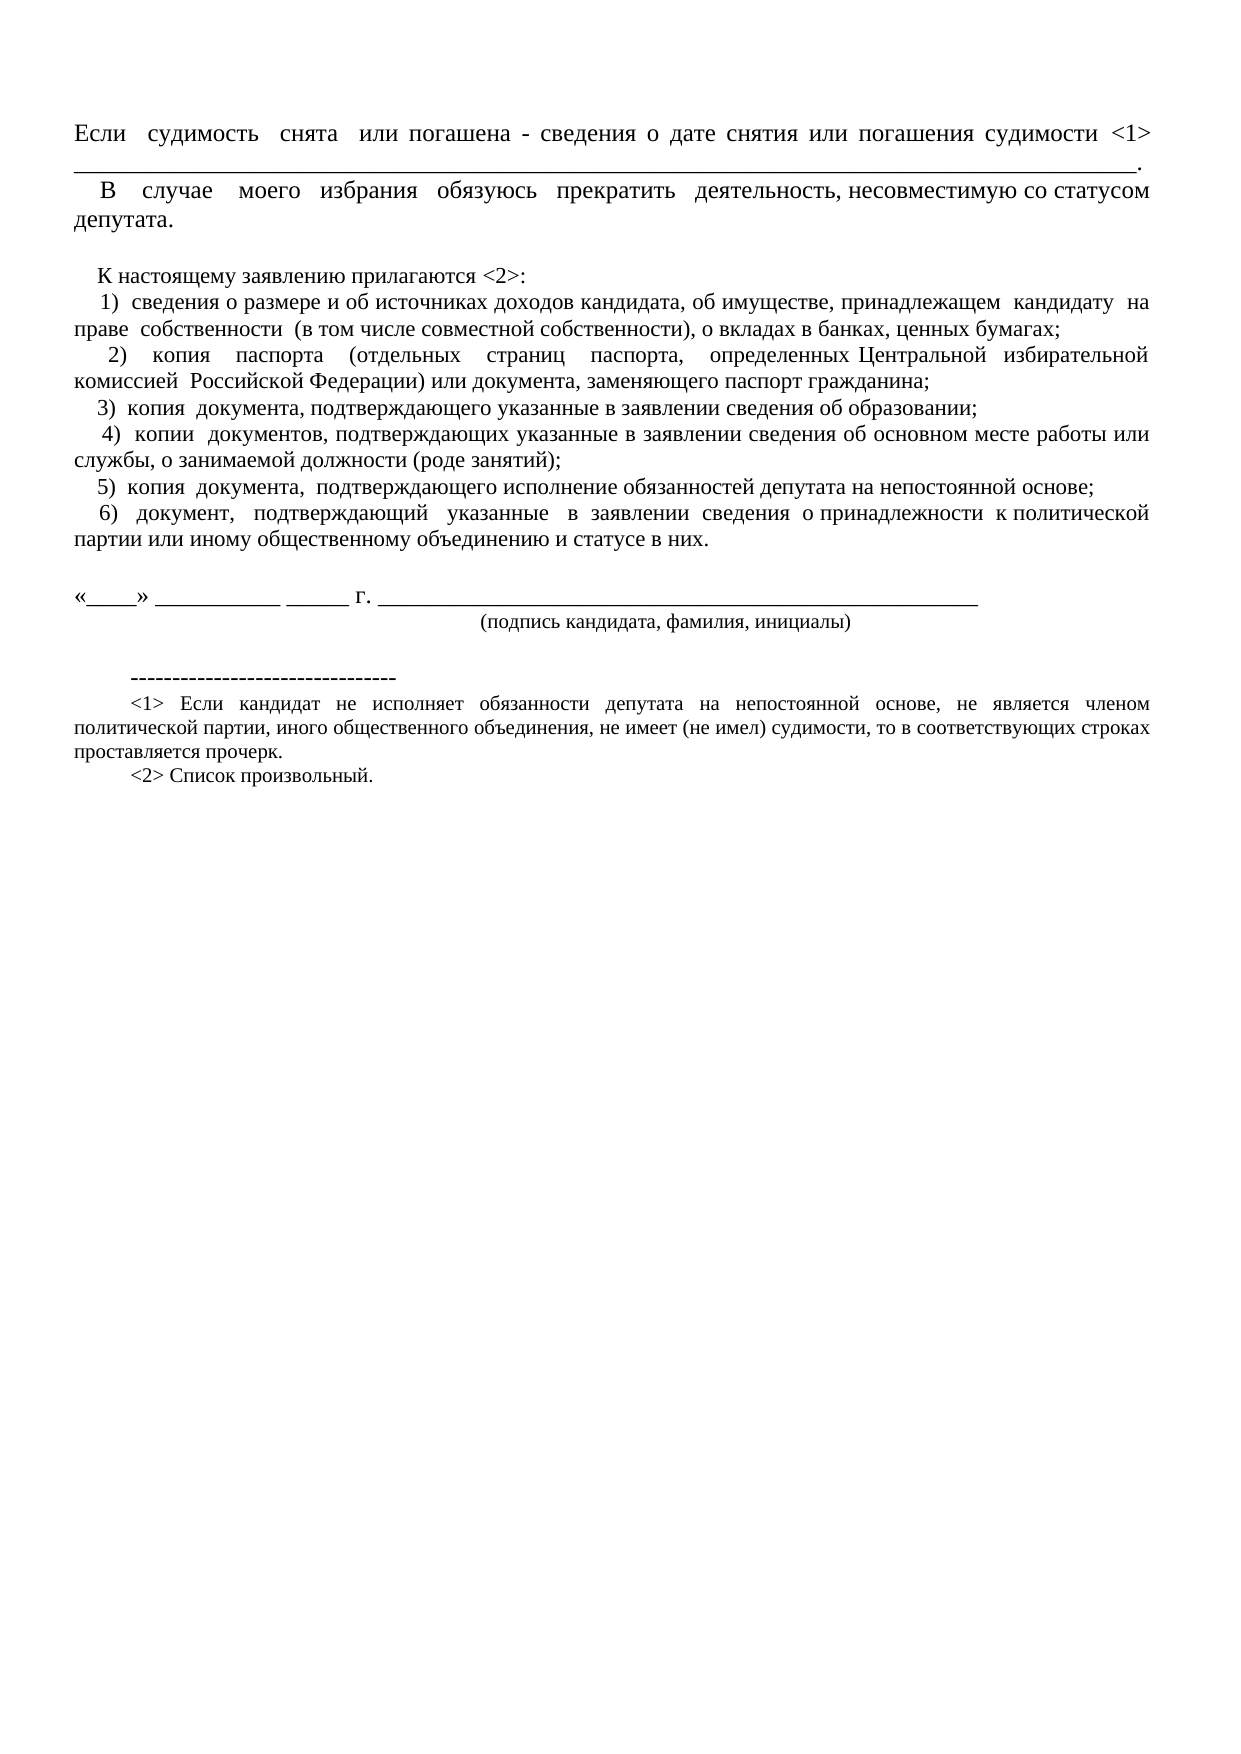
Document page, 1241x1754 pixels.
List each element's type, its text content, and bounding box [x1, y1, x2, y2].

text Если судимость снята или погашена - сведения о дате снятия или погашения судимости <1> _____________________________________________________________________________________. [74, 118, 1152, 176]
text (подпись кандидата, фамилия, инициалы) [74, 609, 1152, 633]
text 1) сведения о размере и об источниках доходов кандидата, об имуществе, принадлежащем кандидату на праве собственности (в том числе совместной собственности), о вкладах в банках, ценных бумагах; [74, 288, 1152, 341]
text К настоящему заявлению прилагаются <2>: [74, 262, 1152, 288]
text В случае моего избрания обязуюсь прекратить деятельность, несовместимую со статусом депутата. [74, 176, 1152, 233]
text -------------------------------- [74, 662, 1152, 691]
text «____» __________ _____ г. ________________________________________________ [74, 581, 1152, 609]
text 2) копия паспорта (отдельных страниц паспорта, определенных Центральной избирательной комиссией Российской Федерации) или документа, заменяющего паспорт гражданина; [74, 341, 1152, 394]
text 3) копия документа, подтверждающего указанные в заявлении сведения об образовании; [74, 394, 1152, 420]
text <1> Если кандидат не исполняет обязанности депутата на непостоянной основе, не является членом политической партии, иного общественного объединения, не имеет (не имел) судимости, то в соответствующих строках проставляется прочерк. [74, 691, 1152, 763]
text 5) копия документа, подтверждающего исполнение обязанностей депутата на непостоянной основе; [74, 473, 1152, 499]
text <2> Список произвольный. [74, 763, 1152, 787]
text 4) копии документов, подтверждающих указанные в заявлении сведения об основном месте работы или службы, о занимаемой должности (роде занятий); [74, 420, 1152, 473]
text 6) документ, подтверждающий указанные в заявлении сведения о принадлежности к политической партии или иному общественному объединению и статусе в них. [74, 499, 1152, 552]
